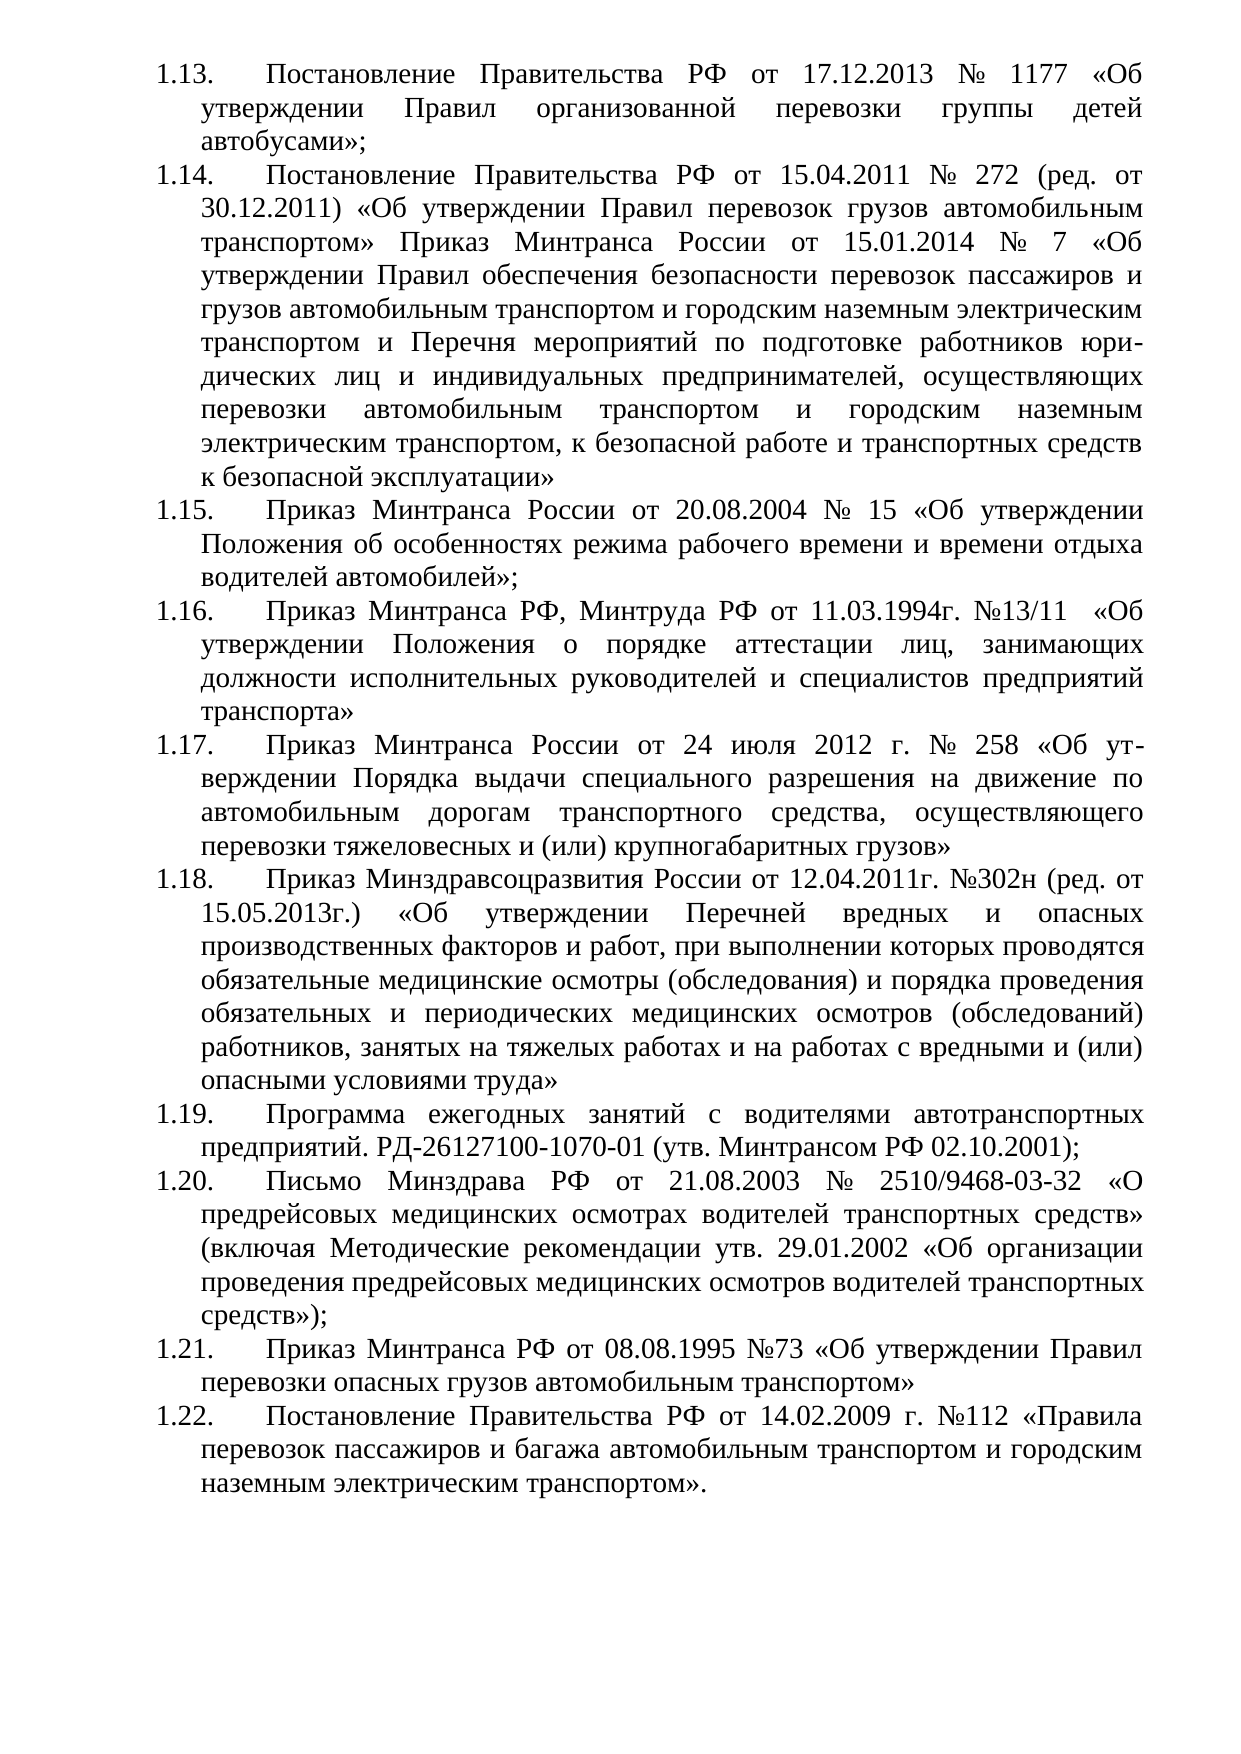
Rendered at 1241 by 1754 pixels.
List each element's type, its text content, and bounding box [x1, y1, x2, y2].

list Программа ежегодных занятий с водителями автотранспортных предприятий. РД-26127100-1070-01 (утв. Минтрансом РФ 02.10.2001); [156, 1096, 1144, 1163]
list Постановление Правительства РФ от 15.04.2011 № 272 (ред. от 30.12.2011) «Об утверждении Правил перевозок грузов автомобильным транспортом» Приказ Минтранса России от 15.01.2014 № 7 «Об утверждении Правил обеспечения безопасности перевозок пассажиров и грузов автомобильным транспортом и городским наземным электрическим транспортом и Перечня мероприятий по подготовке работников юридических лиц и индивидуальных предпринимателей, осуществляющих перевозки автомобильным транспортом и городским наземным электрическим транспортом, к безопасной работе и транспортных средств к безопасной эксплуатации» [156, 157, 1143, 492]
list Постановление Правительства РФ от 17.12.2013 № 1177 «Об утверждении Правил организованной перевозки группы детей автобусами»; [156, 56, 1143, 157]
list Приказ Mинздравсоцразвития России от 12.04.2011г. №302н (ред. от 15.05.2013г.) «Об утверждении Перечней вредных и опасных производственных факторов и работ, при выполнении которых проводятся обязательные медицинские осмотры (обследования) и порядка проведения обязательных и периодических медицинских осмотров (обследований) работников, занятых на тяжелых работах и на работах с вредными и (или) опасными условиями труда» [156, 861, 1144, 1096]
list Постановление Правительства РФ от 14.02.2009 г. №112 «Правила перевозок пассажиров и багажа автомобильным транспортом и городским наземным электрическим транспортом». [156, 1398, 1143, 1498]
list Приказ Минтранса России от 20.08.2004 № 15 «Об утверждении Положения об особенностях режима рабочего времени и времени отдыха водителей автомобилей»; [156, 492, 1144, 593]
list Приказ Минтранса РФ от 08.08.1995 №73 «Об утверждении Правил перевозки опасных грузов автомобильным транспортом» [156, 1331, 1143, 1398]
list Приказ Минтранса России от 24 июля . № 258 «Об утверждении Порядка выдачи специального разрешения на движение по автомобильным дорогам транспортного средства, осуществляющего перевозки тяжеловесных и (или) крупногабаритных грузов» [156, 727, 1144, 861]
list Приказ Минтранса РФ, Минтруда РФ от 11.03.1994г. №13/11 «Об утверждении Положения о порядке аттестации лиц, занимающих должности исполнительных руководителей и специалистов предприятий транспорта» [156, 593, 1144, 727]
list Письмо Минздрава РФ от 21.08.2003 № 2510/9468-03-32 «О предрейсовых медицинских осмотрах водителей транспортных средств» (включая Методические рекомендации утв. 29.01.2002 «Об организации проведения предрейсовых медицинских осмотров водителей транспортных средств»); [156, 1163, 1144, 1331]
